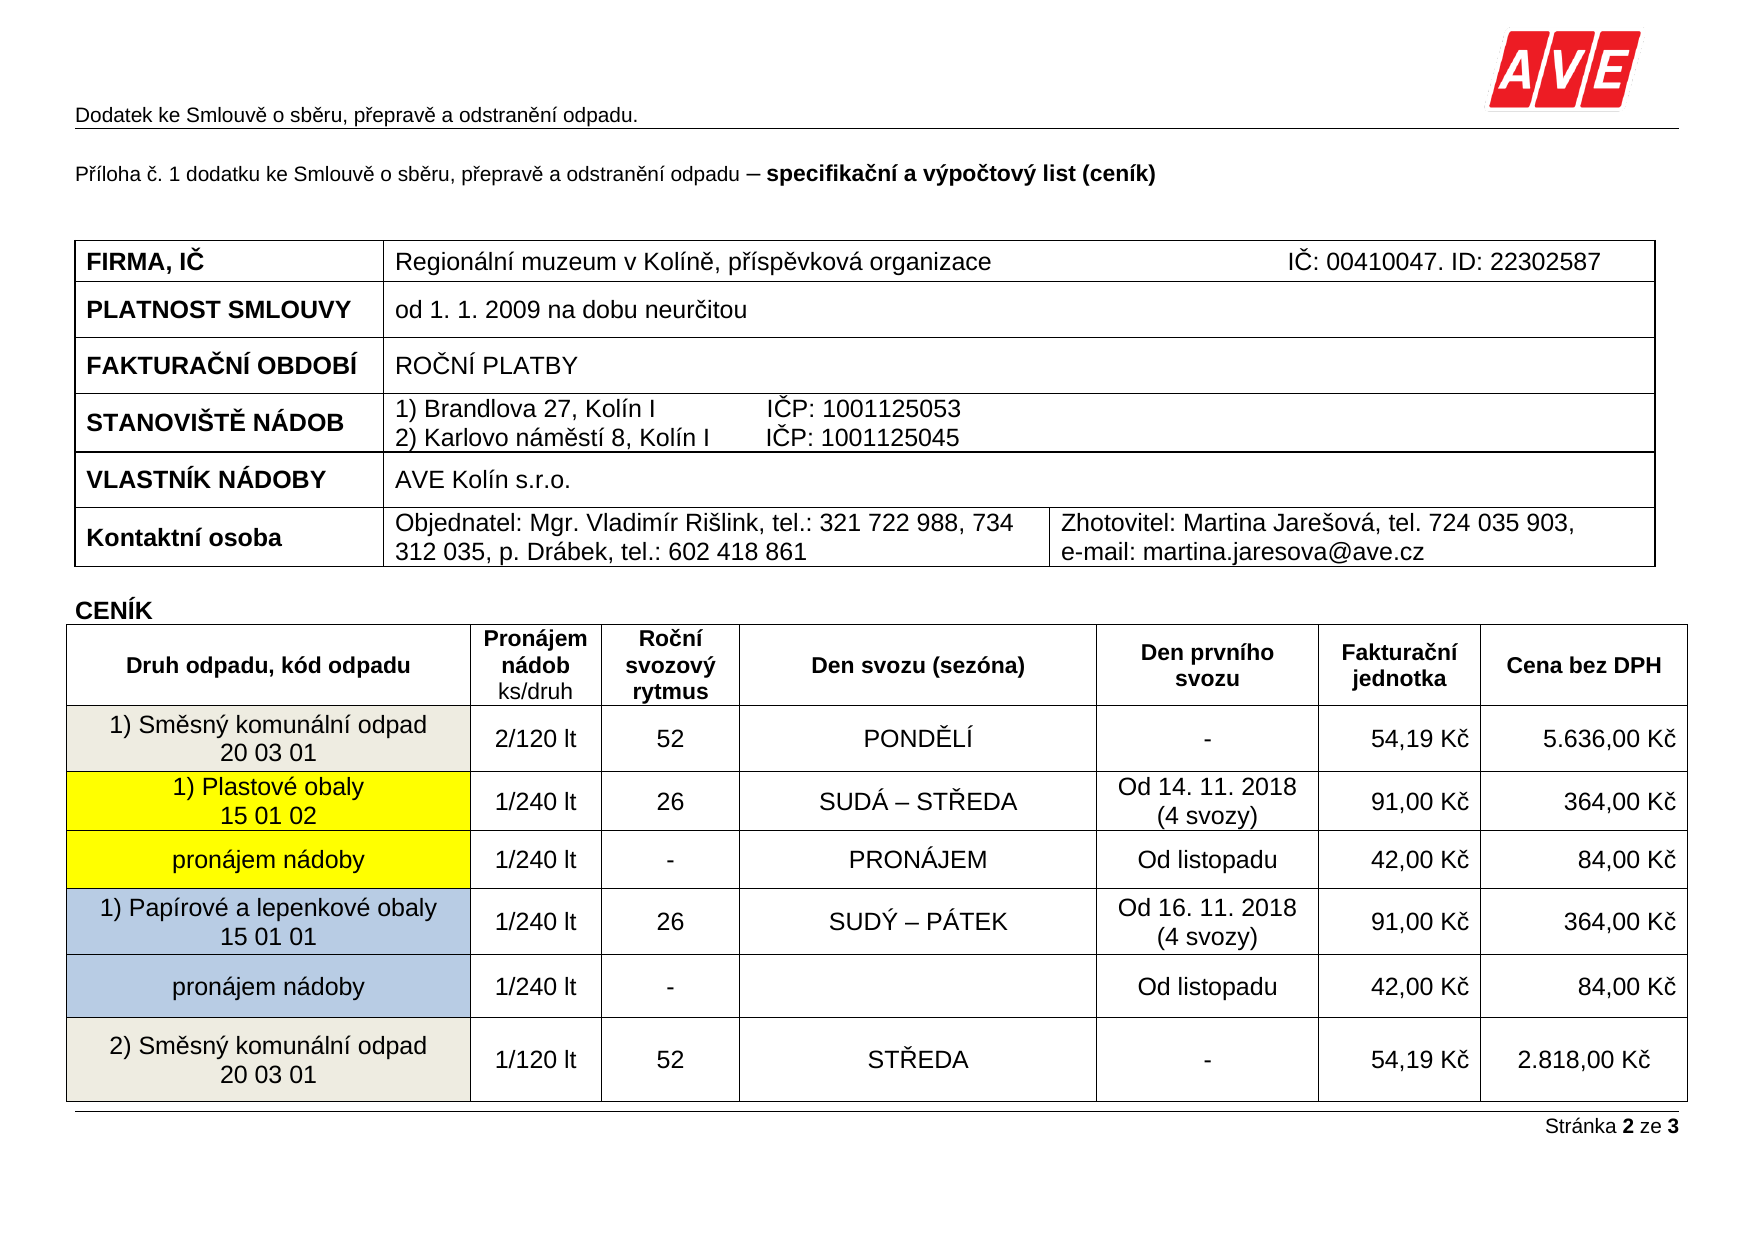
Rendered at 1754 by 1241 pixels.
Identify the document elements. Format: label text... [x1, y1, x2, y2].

table_cell Od listopadu [1097, 955, 1318, 1017]
table_cell PRONÁJEM [740, 831, 1096, 888]
table_header Pronájem nádob ks/druh [471, 625, 601, 704]
table_cell 54,19 Kč [1319, 1018, 1480, 1101]
text Příloha č. 1 dodatku ke Smlouvě o sběru, přepravě a odstranění odpadu – specifikační a výpočtový list (ceník) [75, 158, 1679, 187]
table_cell pronájem nádoby [67, 955, 470, 1017]
table_cell STANOVIŠTĚ NÁDOB [76, 394, 383, 451]
table_cell 1) Směsný komunální odpad 20 03 01 [67, 706, 470, 771]
table_header Den prvního svozu [1097, 625, 1318, 704]
table_cell STŘEDA [740, 1018, 1096, 1101]
table_cell Od 16. 11. 2018 (4 svozy) [1097, 889, 1318, 954]
text CENÍK [75, 596, 1679, 624]
table_header Regionální muzeum v Kolíně, příspěvková organizace IČ: 00410047. ID: 22302587 [384, 241, 1654, 281]
table_header Fakturační jednotka [1319, 625, 1480, 704]
table_cell 1) Plastové obaly 15 01 02 [67, 772, 470, 830]
table_cell 364,00 Kč [1481, 772, 1687, 830]
table_cell AVE Kolín s.r.o. [384, 453, 1654, 507]
picture [1480, 22, 1647, 113]
table_cell [740, 955, 1096, 1017]
table_cell 364,00 Kč [1481, 889, 1687, 954]
table_header FIRMA, IČ [76, 241, 383, 281]
table_header Den svozu (sezóna) [740, 625, 1096, 704]
table_cell 42,00 Kč [1319, 955, 1480, 1017]
table_cell 5.636,00 Kč [1481, 706, 1687, 771]
table_cell 91,00 Kč [1319, 772, 1480, 830]
table_cell - [602, 955, 739, 1017]
table_cell VLASTNÍK NÁDOBY [76, 453, 383, 507]
table_cell 52 [602, 706, 739, 771]
table_cell 1/240 lt [471, 831, 601, 888]
table_cell ROČNÍ PLATBY [384, 338, 1654, 393]
table_header Druh odpadu, kód odpadu [67, 625, 470, 704]
table_cell 1) Brandlova 27, Kolín I IČP: 1001125053 2) Karlovo náměstí 8, Kolín I IČP: 1001125045 [384, 394, 1654, 451]
table_cell SUDÝ – PÁTEK [740, 889, 1096, 954]
table_cell 91,00 Kč [1319, 889, 1480, 954]
table_cell od 1. 1. 2009 na dobu neurčitou [384, 282, 1654, 337]
table_cell Objednatel: Mgr. Vladimír Rišlink, tel.: 321 722 988, 734 312 035, p. Drábek, tel.: 602 418 861 [384, 508, 1049, 566]
table_cell 26 [602, 772, 739, 830]
table_cell 1/240 lt [471, 955, 601, 1017]
table_cell - [1097, 706, 1318, 771]
table_cell 1/240 lt [471, 889, 601, 954]
table_cell 42,00 Kč [1319, 831, 1480, 888]
table_cell FAKTURAČNÍ OBDOBÍ [76, 338, 383, 393]
table_cell PLATNOST SMLOUVY [76, 282, 383, 337]
table_cell Kontaktní osoba [76, 508, 383, 566]
table_cell 54,19 Kč [1319, 706, 1480, 771]
table_header Roční svozový rytmus [602, 625, 739, 704]
table_cell - [602, 831, 739, 888]
table_cell 84,00 Kč [1481, 955, 1687, 1017]
table_cell SUDÁ – STŘEDA [740, 772, 1096, 830]
table_cell Zhotovitel: Martina Jarešová, tel. 724 035 903, e-mail: martina.jaresova@ave.cz [1050, 508, 1654, 566]
table_cell Od listopadu [1097, 831, 1318, 888]
table_cell pronájem nádoby [67, 831, 470, 888]
table_cell PONDĚLÍ [740, 706, 1096, 771]
table_cell 2.818,00 Kč [1481, 1018, 1687, 1101]
table_cell 2/120 lt [471, 706, 601, 771]
table_cell 1) Papírové a lepenkové obaly 15 01 01 [67, 889, 470, 954]
table_cell 2) Směsný komunální odpad 20 03 01 [67, 1018, 470, 1101]
table_cell 1/120 lt [471, 1018, 601, 1101]
table_cell 84,00 Kč [1481, 831, 1687, 888]
table_cell 1/240 lt [471, 772, 601, 830]
table_cell Od 14. 11. 2018 (4 svozy) [1097, 772, 1318, 830]
table_cell - [1097, 1018, 1318, 1101]
table_cell 52 [602, 1018, 739, 1101]
table_header Cena bez DPH [1481, 625, 1687, 704]
table_cell 26 [602, 889, 739, 954]
